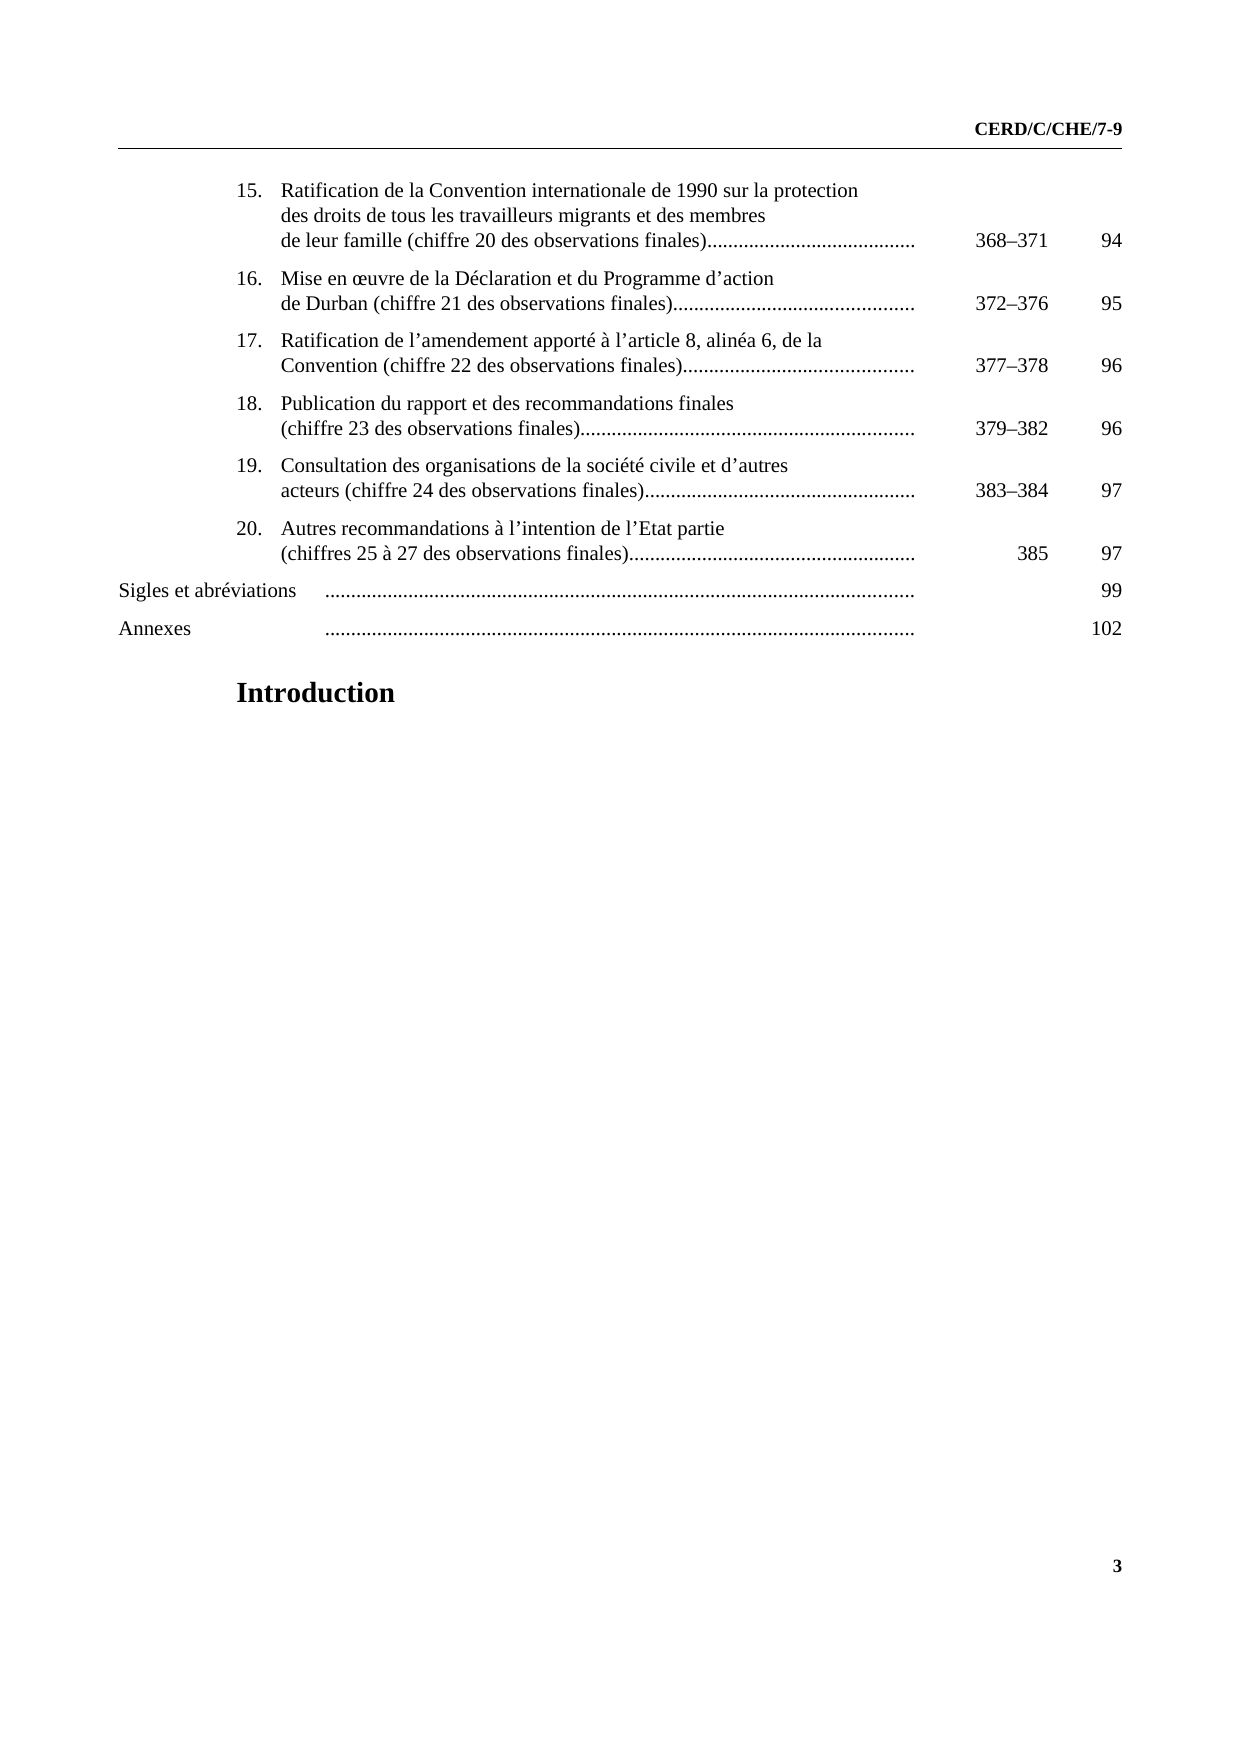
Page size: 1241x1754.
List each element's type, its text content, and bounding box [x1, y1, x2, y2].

text 16. Mise en œuvre de la Déclaration et du Programme d’action de Durban (chiffre 21 des observations finales) 372–376 95 [118, 265, 1122, 315]
text Annexes 102 [118, 615, 1122, 640]
text 19. Consultation des organisations de la société civile et d’autres acteurs (chiffre 24 des observations finales) 383–384 97 [118, 452, 1122, 502]
text Sigles et abréviations 99 [118, 577, 1122, 602]
text 20. Autres recommandations à l’intention de l’Etat partie (chiffres 25 à 27 des observations finales) 385 97 [118, 515, 1122, 565]
text 17. Ratification de l’amendement apporté à l’article 8, alinéa 6, de la Convention (chiffre 22 des observations finales) 377–378 96 [118, 327, 1122, 377]
text 15. Ratification de la Convention internationale de 1990 sur la protection des droits de tous les travailleurs migrants et des membres de leur famille (chiffre 20 des observations finales) 368–371 94 [118, 177, 1122, 252]
text 18. Publication du rapport et des recommandations finales (chiffre 23 des observations finales) 379–382 96 [118, 390, 1122, 440]
text Introduction [118, 677, 1004, 708]
